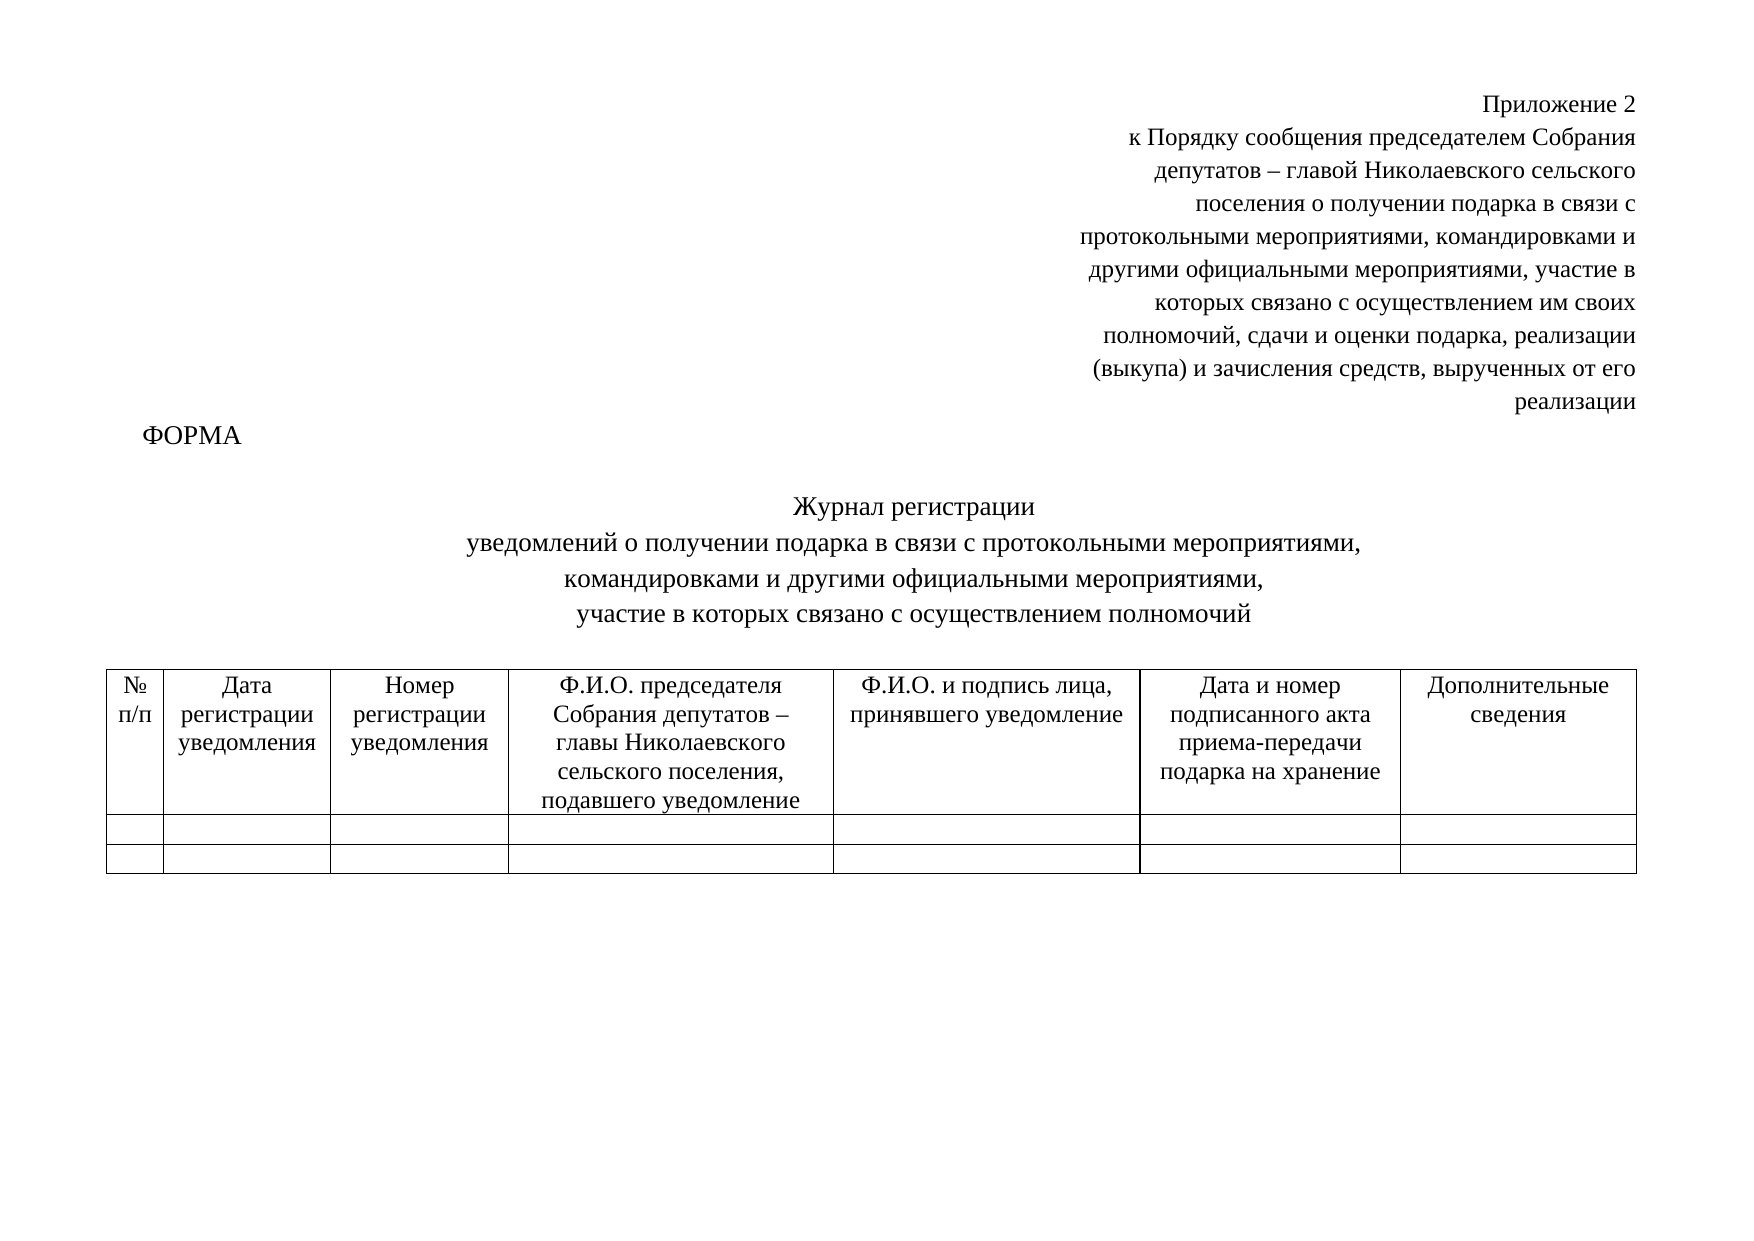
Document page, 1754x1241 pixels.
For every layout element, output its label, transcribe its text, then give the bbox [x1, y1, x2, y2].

table_cell [509, 845, 833, 873]
table_cell [834, 845, 1139, 873]
text командировками и другими официальными мероприятиями, [118, 562, 1636, 593]
table_cell [107, 815, 163, 843]
text ФОРМА [118, 419, 266, 450]
table_cell [834, 815, 1139, 843]
table_header Номер регистрации уведомления [331, 670, 508, 814]
text уведомлений о получении подарка в связи с протокольными мероприятиями, [118, 526, 1636, 557]
table_cell [1141, 845, 1400, 873]
table_cell [164, 845, 330, 873]
table_header Ф.И.О. и подпись лица, принявшего уведомление [834, 670, 1139, 814]
table_cell [509, 815, 833, 843]
text к Порядку сообщения председателем Собрания депутатов – главой Николаевского сельского поселения о получении подарка в связи с протокольными мероприятиями, командировками и другими официальными мероприятиями, участие в которых связано с осуществлением им своих полномочий, сдачи и оценки подарка, реализации (выкупа) и зачисления средств, вырученных от его реализации [1078, 122, 1636, 414]
table_header Дополнительные сведения [1401, 670, 1636, 814]
text Приложение 2 [620, 89, 1636, 117]
table_cell [164, 815, 330, 843]
table_cell [1401, 845, 1636, 873]
table_header № п/п [107, 670, 163, 814]
table_cell [331, 815, 508, 843]
table_header Дата регистрации уведомления [164, 670, 330, 814]
table_cell [107, 845, 163, 873]
text Журнал регистрации [118, 490, 1636, 521]
text участие в которых связано с осуществлением полномочий [118, 597, 1636, 629]
table_cell [331, 845, 508, 873]
table_cell [1401, 815, 1636, 843]
table_cell [1141, 815, 1400, 843]
table_header Ф.И.О. председателя Собрания депутатов – главы Николаевского сельского поселения, подавшего уведомление [509, 670, 833, 814]
table_header Дата и номер подписанного акта приема-передачи подарка на хранение [1141, 670, 1400, 814]
